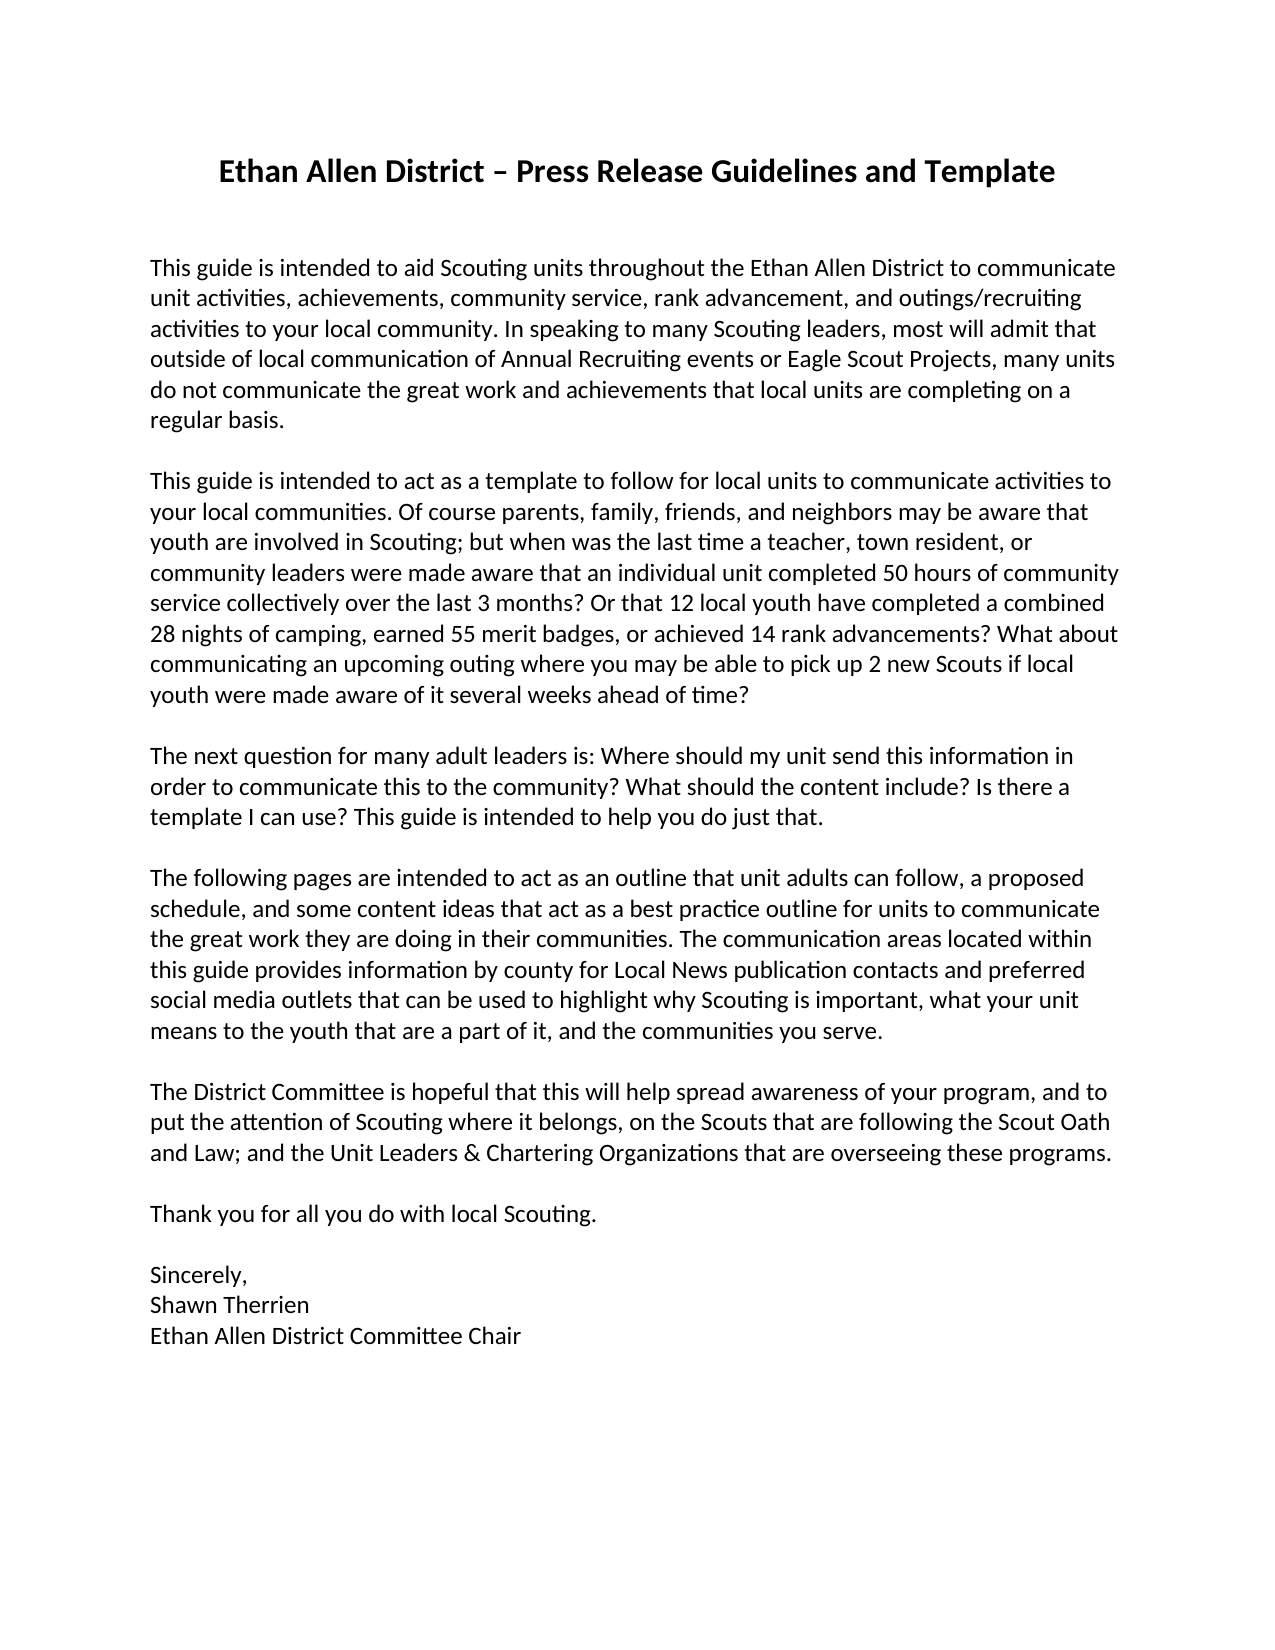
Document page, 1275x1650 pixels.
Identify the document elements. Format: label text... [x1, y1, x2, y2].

text Sincerely, [150, 1259, 1125, 1289]
text Shawn Therrien [150, 1289, 1125, 1320]
text This guide is intended to aid Scouting units throughout the Ethan Allen District to communicate unit activities, achievements, community service, rank advancement, and outings/recruiting activities to your local community. In speaking to many Scouting leaders, most will admit that outside of local communication of Annual Recruiting events or Eagle Scout Projects, many units do not communicate the great work and achievements that local units are completing on a regular basis. [150, 252, 1125, 435]
text The District Committee is hopeful that this will help spread awareness of your program, and to put the attention of Scouting where it belongs, on the Scouts that are following the Scout Oath and Law; and the Unit Leaders & Chartering Organizations that are overseeing these programs. [150, 1076, 1125, 1167]
text This guide is intended to act as a template to follow for local units to communicate activities to your local communities. Of course parents, family, friends, and neighbors may be aware that youth are involved in Scouting; but when was the last time a teacher, town resident, or community leaders were made aware that an individual unit completed 50 hours of community service collectively over the last 3 months? Or that 12 local youth have completed a combined 28 nights of camping, earned 55 merit badges, or achieved 14 rank advancements? What about communicating an upcoming outing where you may be able to pick up 2 new Scouts if local youth were made aware of it several weeks ahead of time? [150, 465, 1125, 709]
text Ethan Allen District Committee Chair [150, 1320, 1125, 1351]
text The following pages are intended to act as an outline that unit adults can follow, a proposed schedule, and some content ideas that act as a best practice outline for units to communicate the great work they are doing in their communities. The communication areas located within this guide provides information by county for Local News publication contacts and preferred social media outlets that can be used to highlight why Scouting is important, what your unit means to the youth that are a part of it, and the communities you serve. [150, 862, 1125, 1045]
text Thank you for all you do with local Scouting. [150, 1198, 1125, 1228]
text The next question for many adult leaders is: Where should my unit send this information in order to communicate this to the community? What should the content include? Is there a template I can use? This guide is intended to help you do just that. [150, 740, 1125, 832]
text Ethan Allen District – Press Release Guidelines and Template [150, 150, 1125, 191]
